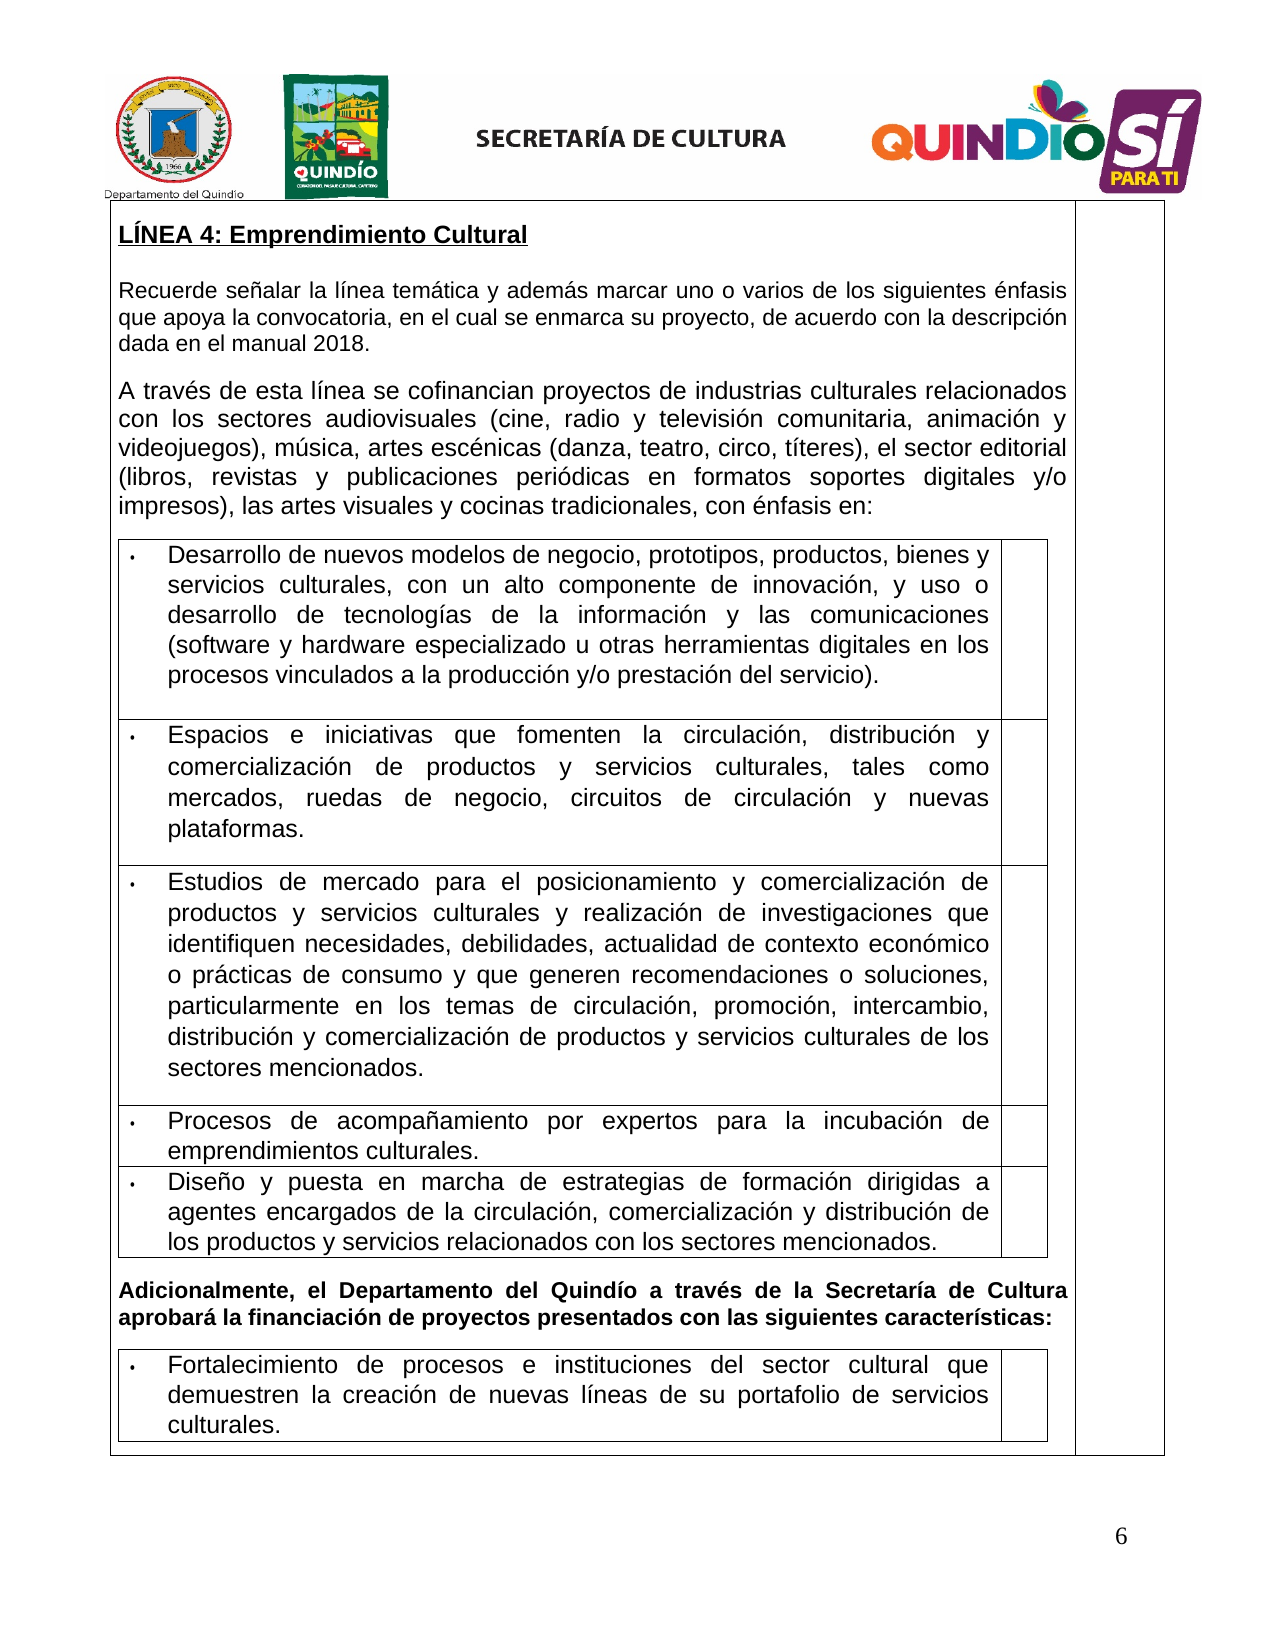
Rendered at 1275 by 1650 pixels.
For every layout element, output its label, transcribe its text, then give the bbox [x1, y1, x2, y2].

table_cell LÍNEA 4: Emprendimiento Cultural Recuerde señalar la línea temática y además marcar uno o varios de los siguientes énfasis que apoya la convocatoria, en el cual se enmarca su proyecto, de acuerdo con la descripción dada en el manual 2018. A través de esta línea se cofinancian proyectos de industrias culturales relacionados con los sectores audiovisuales (cine, radio y televisión comunitaria, animación y videojuegos), música, artes escénicas (danza, teatro, circo, títeres), el sector editorial (libros, revistas y publicaciones periódicas en formatos soportes digitales y/o impresos), las artes visuales y cocinas tradicionales, con énfasis en: Adicionalmente, el Departamento del Quindío a través de la Secretaría de Cultura aprobará la financiación de proyectos presentados con las siguientes características: [111, 201, 1075, 1455]
table_cell [1076, 201, 1164, 1455]
picture [104, 74, 1202, 200]
